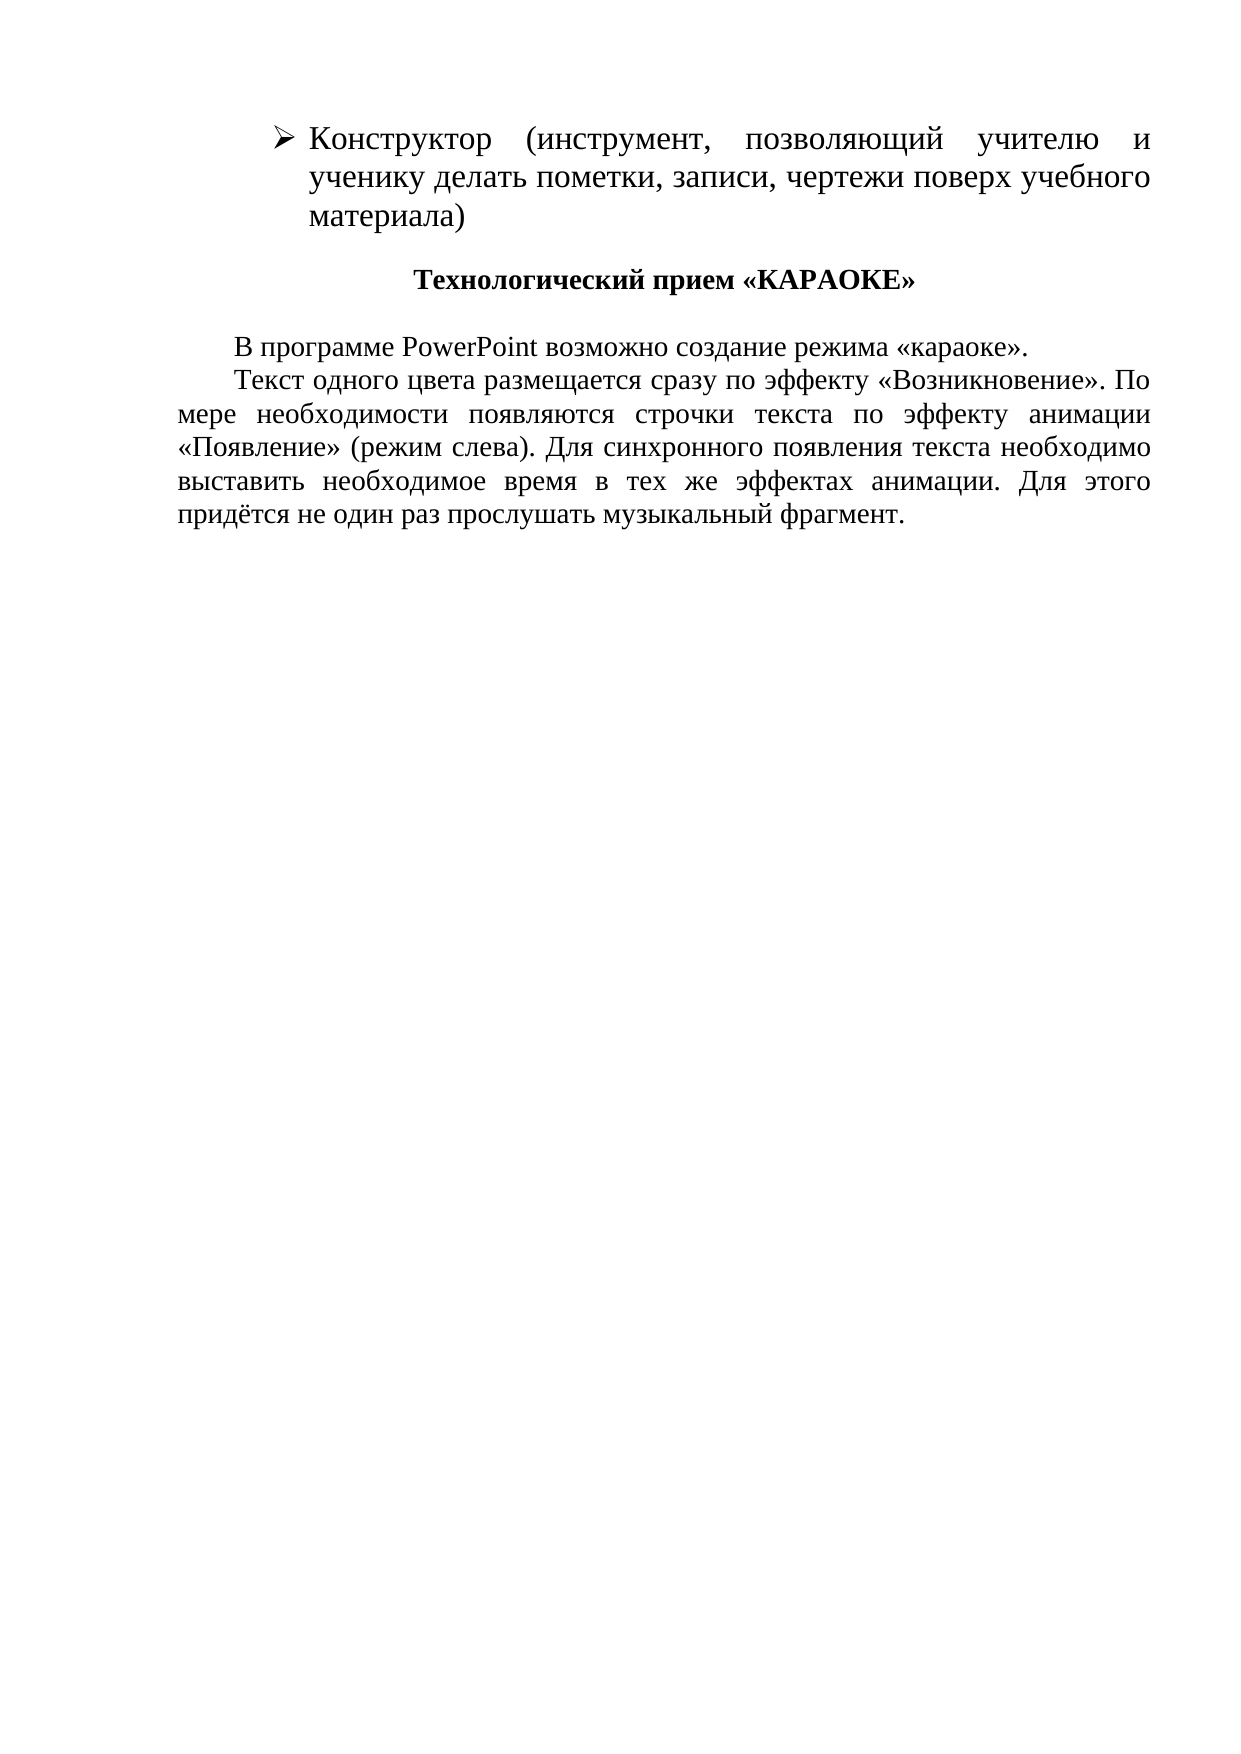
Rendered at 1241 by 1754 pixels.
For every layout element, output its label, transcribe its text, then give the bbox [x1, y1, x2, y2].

text Технологический прием «КАРАОКЕ» [177, 262, 1152, 295]
text Текст одного цвета размещается сразу по эффекту «Возникновение». По мере необходимости появляются строчки текста по эффекту анимации «Появление» (режим слева). Для синхронного появления текста необходимо выставить необходимое время в тех же эффектах анимации. Для этого придётся не один раз прослушать музыкальный фрагмент. [177, 362, 1152, 530]
list Конструктор (инструмент, позволяющий учителю и ученику делать пометки, записи, чертежи поверх учебного материала) [271, 118, 1152, 233]
text В программе PowerPoint возможно создание режима «караоке». [177, 329, 1152, 362]
